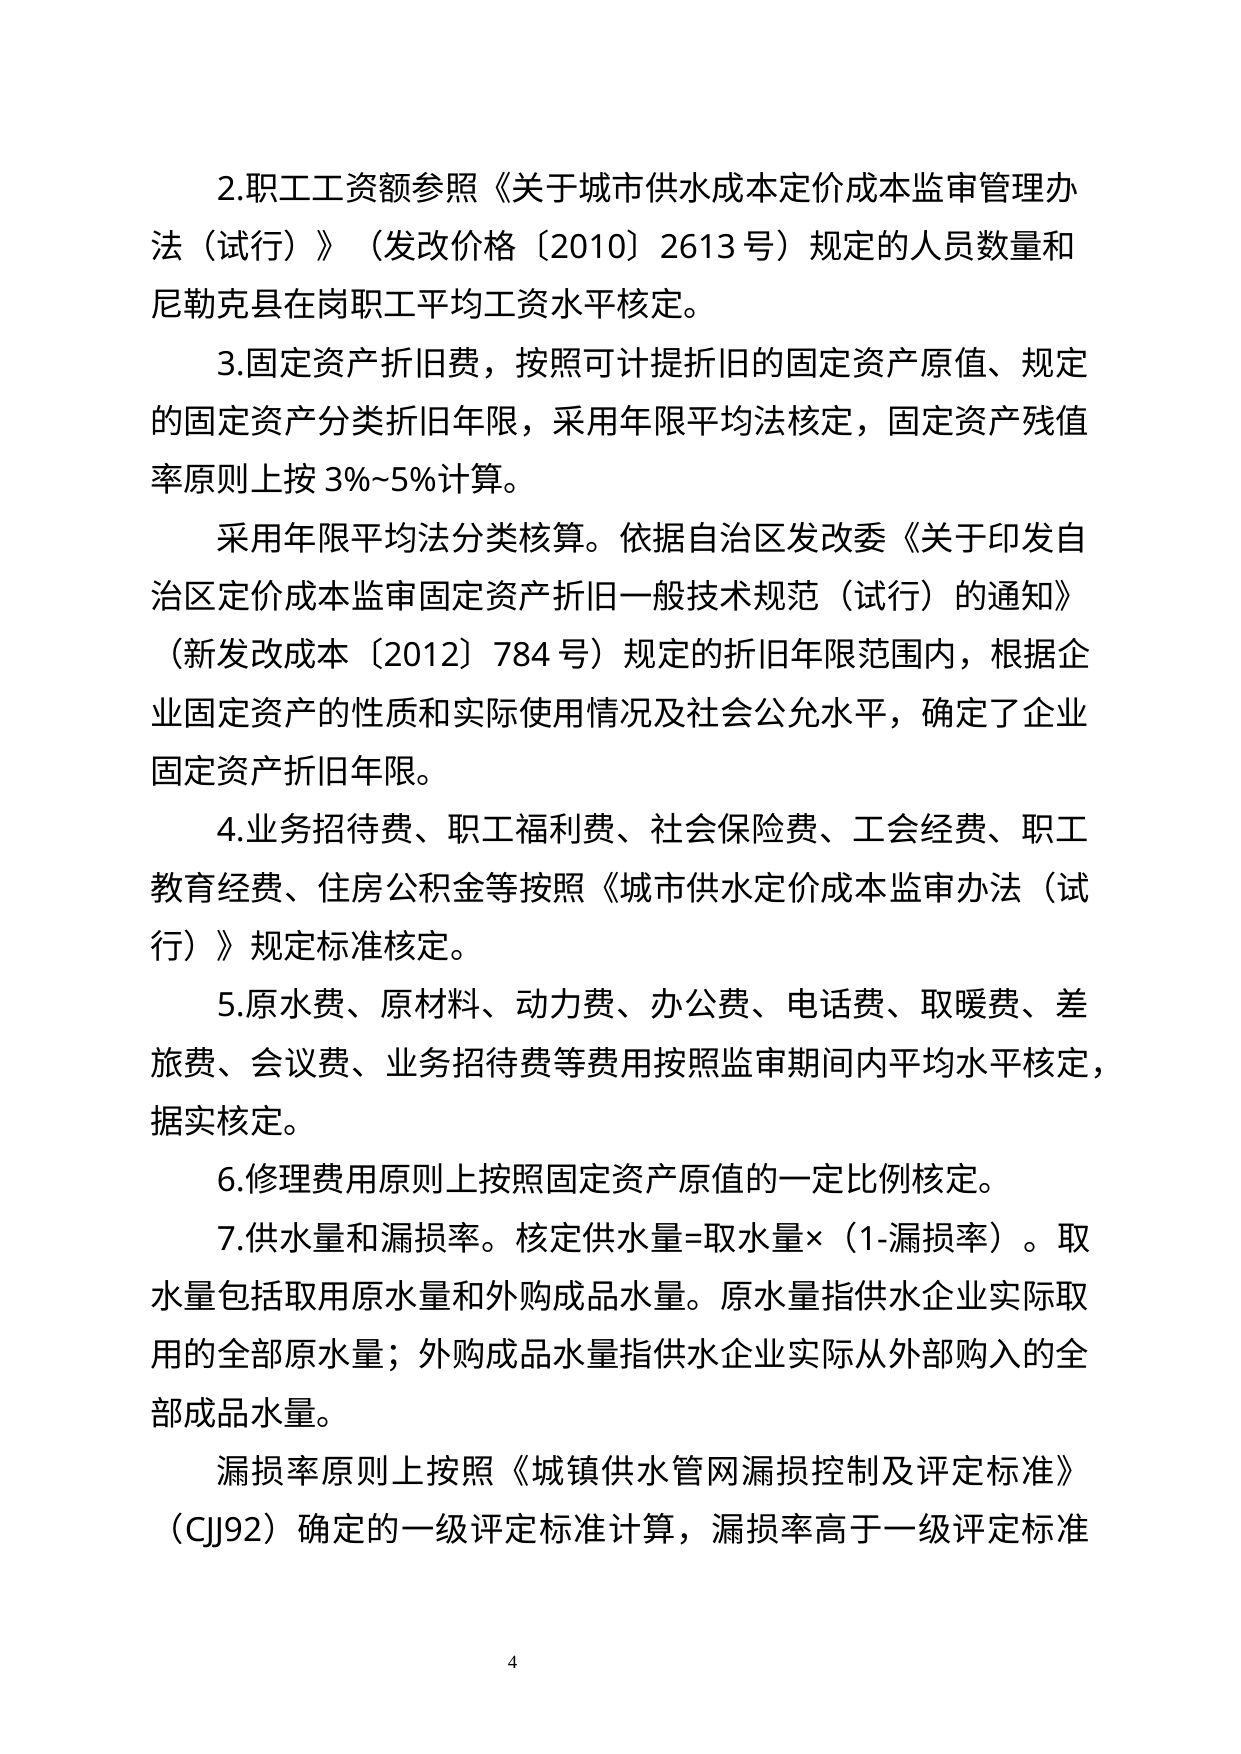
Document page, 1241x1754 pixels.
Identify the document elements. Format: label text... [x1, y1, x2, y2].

text 4.业务招待费、职工福利费、社会保险费、工会经费、职工教育经费、住房公积金等按照《城市供水定价成本监审办法（试行）》规定标准核定。 [150, 795, 1090, 970]
text 采用年限平均法分类核算。依据自治区发改委《关于印发自治区定价成本监审固定资产折旧一般技术规范（试行）的通知》（新发改成本〔2012〕784号）规定的折旧年限范围内，根据企业固定资产的性质和实际使用情况及社会公允水平，确定了企业固定资产折旧年限。 [150, 503, 1090, 795]
text 2.职工工资额参照《关于城市供水成本定价成本监审管理办法（试行）》（发改价格〔2010〕2613号）规定的人员数量和尼勒克县在岗职工平均工资水平核定。 [150, 153, 1090, 328]
text 3.固定资产折旧费，按照可计提折旧的固定资产原值、规定的固定资产分类折旧年限，采用年限平均法核定，固定资产残值率原则上按 3%~5%计算。 [150, 328, 1090, 503]
text 7.供水量和漏损率。核定供水量=取水量×（1-漏损率）。取水量包括取用原水量和外购成品水量。原水量指供水企业实际取用的全部原水量；外购成品水量指供水企业实际从外部购入的全部成品水量。 [150, 1203, 1090, 1437]
text 5.原水费、原材料、动力费、办公费、电话费、取暖费、差旅费、会议费、业务招待费等费用按照监审期间内平均水平核定，据实核定。 [150, 970, 1090, 1145]
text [150, 1437, 1090, 1553]
text 6.修理费用原则上按照固定资产原值的一定比例核定。 [150, 1145, 1090, 1203]
